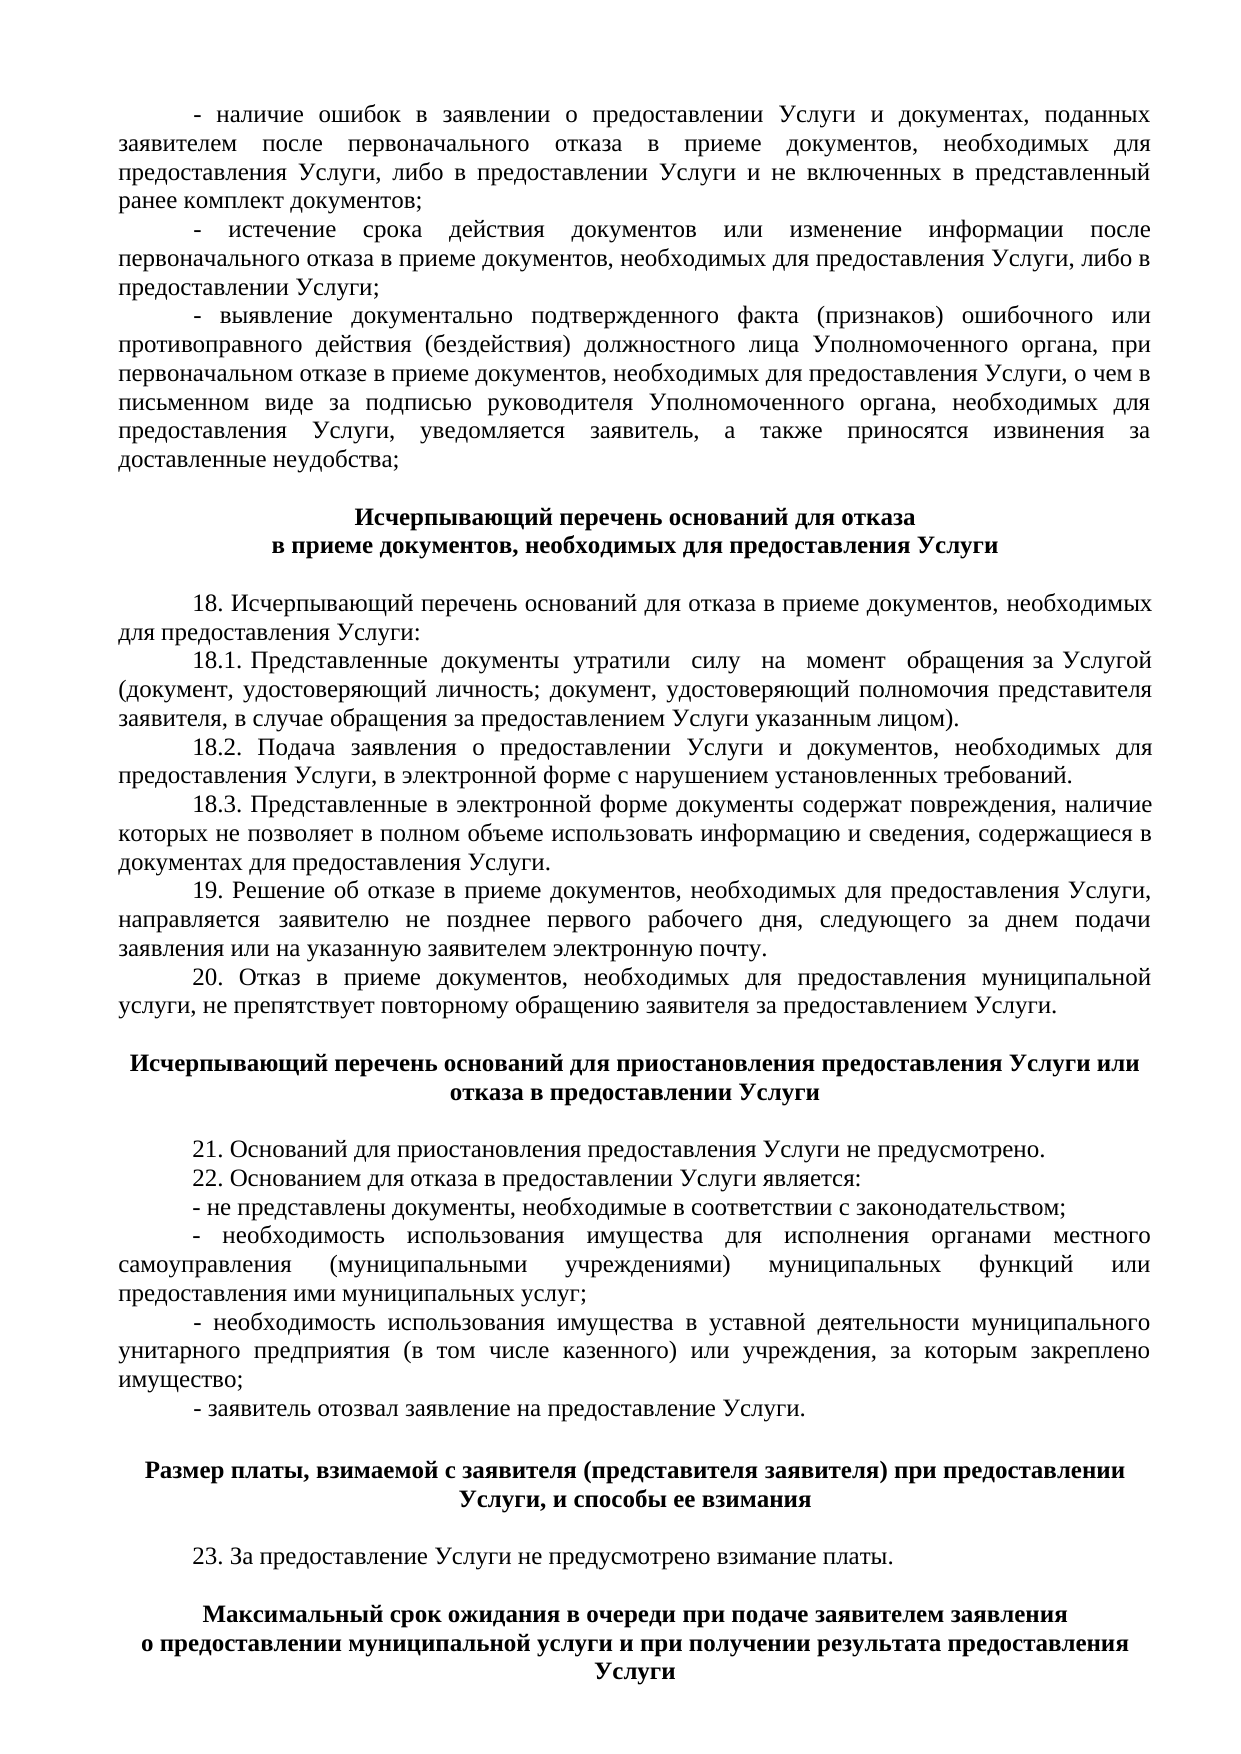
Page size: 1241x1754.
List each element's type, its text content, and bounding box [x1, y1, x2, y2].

subtitle Исчерпывающий перечень оснований для отказа [118, 502, 1152, 530]
text - наличие ошибок в заявлении о предоставлении Услуги и документах, поданных заявителем после первоначального отказа в приеме документов, необходимых для предоставления Услуги, либо в предоставлении Услуги и не включенных в представленный ранее комплект документов; [118, 99, 1152, 214]
text - не представлены документы, необходимые в соответствии с законодательством; [118, 1192, 1152, 1220]
text 18.2. Подача заявления о предоставлении Услуги и документов, необходимых для предоставления Услуги, в электронной форме с нарушением установленных требований. [118, 732, 1152, 789]
text - выявление документально подтвержденного факта (признаков) ошибочного или противоправного действия (бездействия) должностного лица Уполномоченного органа, при первоначальном отказе в приеме документов, необходимых для предоставления Услуги, о чем в письменном виде за подписью руководителя Уполномоченного органа, необходимых для предоставления Услуги, уведомляется заявитель, а также приносятся извинения за доставленные неудобства; [118, 300, 1152, 473]
text 19. Решение об отказе в приеме документов, необходимых для предоставления Услуги, направляется заявителю не позднее первого рабочего дня, следующего за днем подачи заявления или на указанную заявителем электронную почту. [118, 875, 1152, 962]
subtitle Максимальный срок ожидания в очереди при подаче заявителем заявления [118, 1599, 1152, 1628]
text - необходимость использования имущества для исполнения органами местного самоуправления (муниципальными учреждениями) муниципальных функций или предоставления ими муниципальных услуг; [118, 1220, 1152, 1307]
text 20. Отказ в приеме документов, необходимых для предоставления муниципальной услуги, не препятствует повторному обращению заявителя за предоставлением Услуги. [118, 962, 1152, 1019]
text 18.1. Представленные документы утратили силу на момент обращения за Услугой (документ, удостоверяющий личность; документ, удостоверяющий полномочия представителя заявителя, в случае обращения за предоставлением Услуги указанным лицом). [118, 645, 1152, 732]
text в приеме документов, необходимых для предоставления Услуги [118, 530, 1152, 559]
text 21. Оснований для приостановления предоставления Услуги не предусмотрено. [118, 1134, 1152, 1163]
text 22. Основанием для отказа в предоставлении Услуги является: [118, 1163, 1152, 1192]
text - заявитель отозвал заявление на предоставление Услуги. [118, 1393, 1152, 1422]
text 23. За предоставление Услуги не предусмотрено взимание платы. [192, 1541, 1152, 1570]
text - необходимость использования имущества в уставной деятельности муниципального унитарного предприятия (в том числе казенного) или учреждения, за которым закреплено имущество; [118, 1307, 1152, 1393]
text о предоставлении муниципальной услуги и при получении результата предоставления Услуги [118, 1628, 1152, 1685]
text 18. Исчерпывающий перечень оснований для отказа в приеме документов, необходимых для предоставления Услуги: [118, 588, 1152, 645]
text 18.3. Представленные в электронной форме документы содержат повреждения, наличие которых не позволяет в полном объеме использовать информацию и сведения, содержащиеся в документах для предоставления Услуги. [118, 789, 1152, 875]
text Исчерпывающий перечень оснований для приостановления предоставления Услуги или отказа в предоставлении Услуги [118, 1048, 1152, 1105]
subtitle Размер платы, взимаемой с заявителя (представителя заявителя) при предоставлении Услуги, и способы ее взимания [118, 1455, 1152, 1513]
text - истечение срока действия документов или изменение информации после первоначального отказа в приеме документов, необходимых для предоставления Услуги, либо в предоставлении Услуги; [118, 214, 1152, 300]
